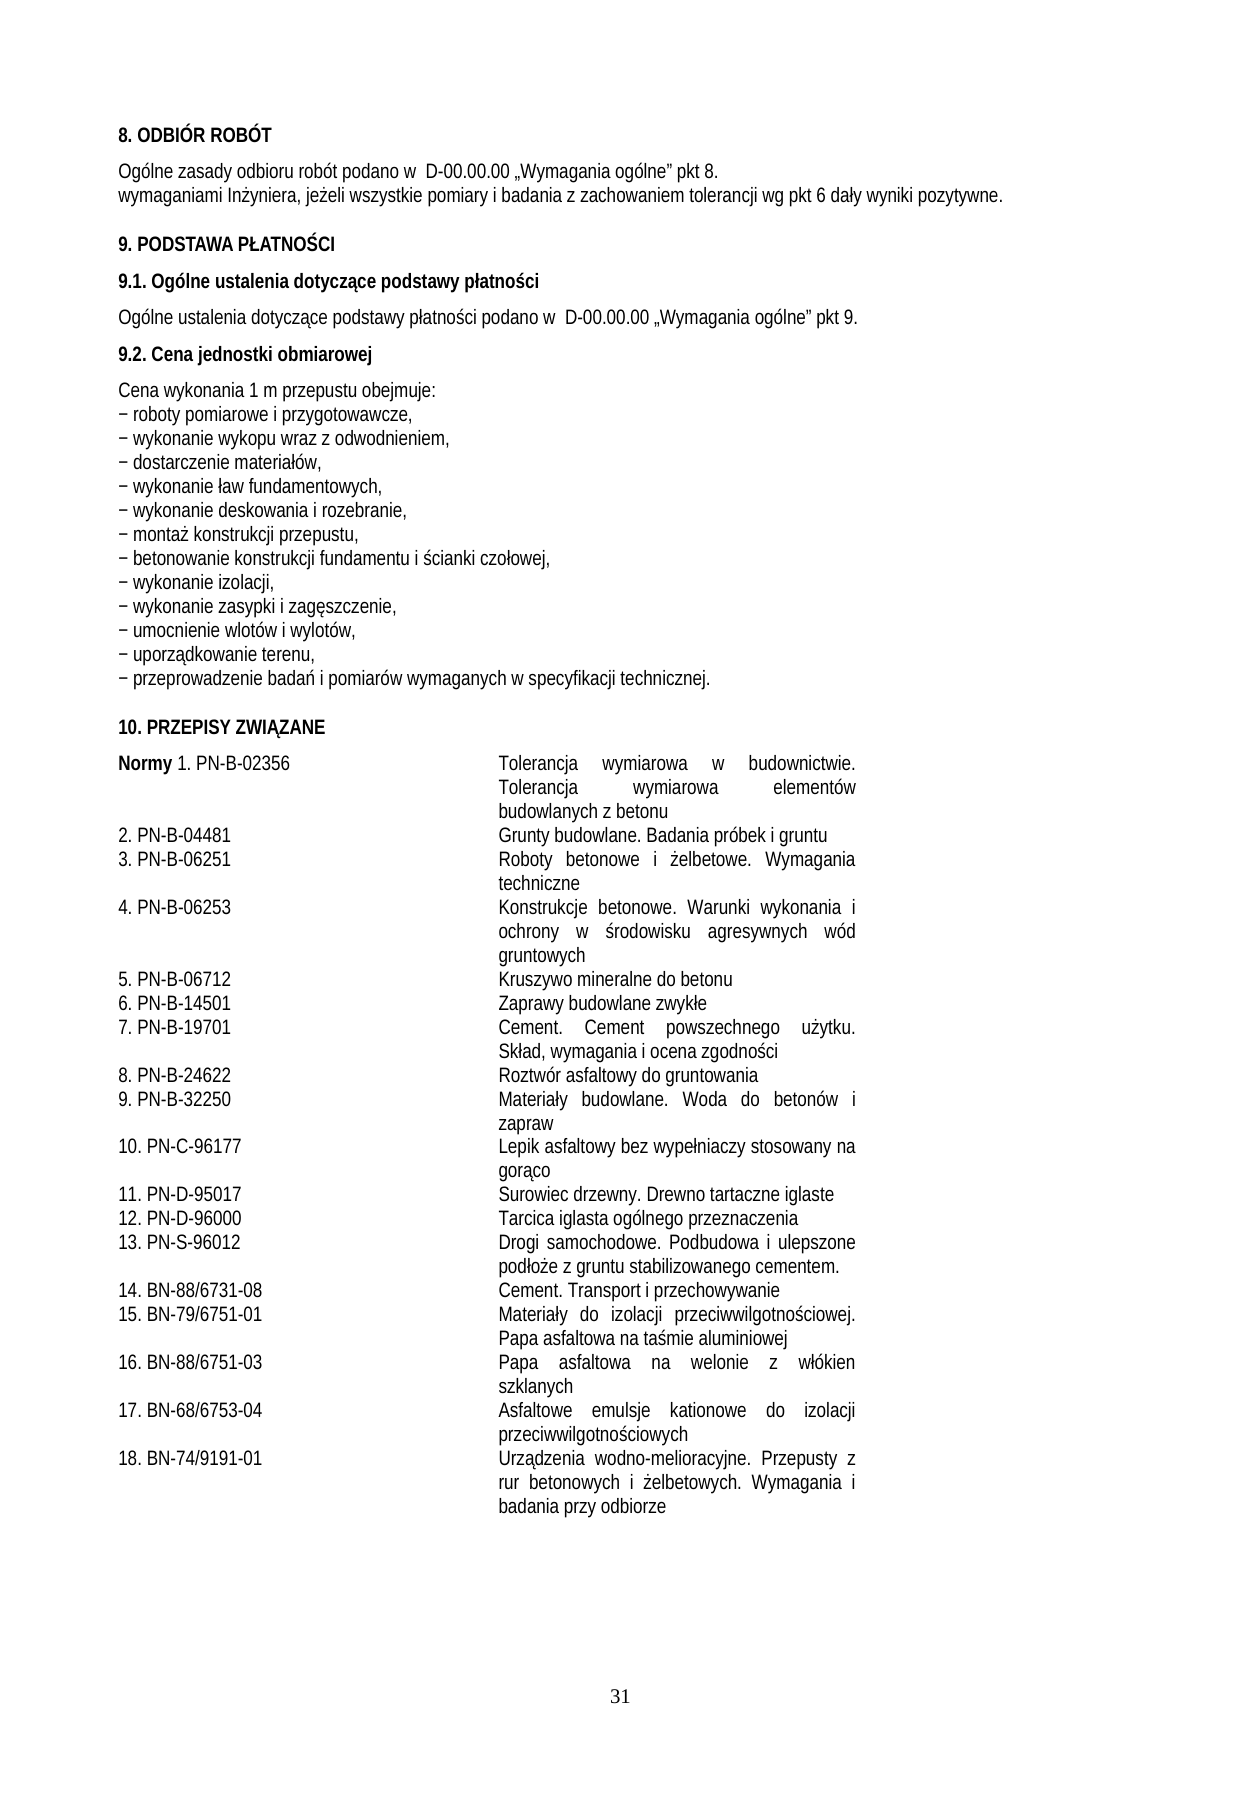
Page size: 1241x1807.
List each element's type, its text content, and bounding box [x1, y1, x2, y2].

text − wykonanie zasypki i zagęszczenie, [118, 594, 1122, 618]
table_cell 4. PN-B-06253 [107, 895, 487, 967]
table_cell Materiały do izolacji przeciwwilgotnościowej. Papa asfaltowa na taśmie aluminiowej [487, 1302, 867, 1350]
table_cell Cement. Cement powszechnego użytku. Skład, wymagania i ocena zgodności [487, 1015, 867, 1062]
table_cell Tarcica iglasta ogólnego przeznaczenia [487, 1206, 867, 1230]
table_cell Cement. Transport i przechowywanie [487, 1278, 867, 1302]
text − przeprowadzenie badań i pomiarów wymaganych w specyfikacji technicznej. [118, 666, 1122, 689]
text − uporządkowanie terenu, [118, 642, 1122, 666]
table_cell 10. PN-C-96177 [107, 1134, 487, 1182]
subtitle 8. ODBIÓR ROBÓT [118, 123, 1122, 147]
table_cell 14. BN-88/6731-08 [107, 1278, 487, 1302]
text − umocnienie wlotów i wylotów, [118, 618, 1122, 642]
table_cell 12. PN-D-96000 [107, 1206, 487, 1230]
subtitle 9. PODSTAWA PŁATNOŚCI [118, 232, 1122, 256]
table_cell 15. BN-79/6751-01 [107, 1302, 487, 1350]
table_header Normy 1. PN-B-02356 [107, 751, 487, 823]
table_cell 5. PN-B-06712 [107, 967, 487, 991]
table_cell Roboty betonowe i żelbetowe. Wymagania techniczne [487, 847, 867, 895]
text − wykonanie deskowania i rozebranie, [118, 498, 1122, 522]
table_cell Konstrukcje betonowe. Warunki wykonania i ochrony w środowisku agresywnych wód gruntowych [487, 895, 867, 967]
table_cell Grunty budowlane. Badania próbek i gruntu [487, 823, 867, 847]
subtitle 9.2. Cena jednostki obmiarowej [118, 342, 1122, 366]
text − wykonanie ław fundamentowych, [118, 474, 1122, 498]
text Cena wykonania 1 m przepustu obejmuje: [118, 378, 1122, 402]
text − montaż konstrukcji przepustu, [118, 522, 1122, 546]
table_cell Drogi samochodowe. Podbudowa i ulepszone podłoże z gruntu stabilizowanego cementem. [487, 1230, 867, 1278]
table_cell 13. PN-S-96012 [107, 1230, 487, 1278]
text − roboty pomiarowe i przygotowawcze, [118, 402, 1122, 426]
table_cell Surowiec drzewny. Drewno tartaczne iglaste [487, 1182, 867, 1206]
table_cell Asfaltowe emulsje kationowe do izolacji przeciwwilgotnościowych [487, 1398, 867, 1446]
table_cell 17. BN-68/6753-04 [107, 1398, 487, 1446]
subtitle 9.1. Ogólne ustalenia dotyczące podstawy płatności [118, 269, 1122, 293]
table_cell 11. PN-D-95017 [107, 1182, 487, 1206]
table_cell Roztwór asfaltowy do gruntowania [487, 1063, 867, 1086]
table_cell Urządzenia wodno-melioracyjne. Przepusty z rur betonowych i żelbetowych. Wymagania i badania przy odbiorze [487, 1446, 867, 1518]
table_cell 6. PN-B-14501 [107, 991, 487, 1014]
table_cell 16. BN-88/6751-03 [107, 1350, 487, 1398]
subtitle 10. PRZEPISY ZWIĄZANE [118, 714, 1122, 738]
text Ogólne zasady odbioru robót podano w D-00.00.00 „Wymagania ogólne” pkt 8. [118, 159, 1122, 183]
table_cell Materiały budowlane. Woda do betonów i zapraw [487, 1086, 867, 1134]
table_cell 3. PN-B-06251 [107, 847, 487, 895]
table_cell 2. PN-B-04481 [107, 823, 487, 847]
table_cell 8. PN-B-24622 [107, 1063, 487, 1086]
table_cell Kruszywo mineralne do betonu [487, 967, 867, 991]
text − wykonanie wykopu wraz z odwodnieniem, [118, 426, 1122, 450]
table_cell 7. PN-B-19701 [107, 1015, 487, 1062]
text wymaganiami Inżyniera, jeżeli wszystkie pomiary i badania z zachowaniem tolerancji wg pkt 6 dały wyniki pozytywne. [118, 183, 1122, 207]
table_cell Zaprawy budowlane zwykłe [487, 991, 867, 1014]
text − dostarczenie materiałów, [118, 450, 1122, 474]
table_cell 9. PN-B-32250 [107, 1086, 487, 1134]
text − betonowanie konstrukcji fundamentu i ścianki czołowej, [118, 546, 1122, 570]
text − wykonanie izolacji, [118, 570, 1122, 594]
table_header Tolerancja wymiarowa w budownictwie. Tolerancja wymiarowa elementów budowlanych z betonu [487, 751, 867, 823]
table_cell Papa asfaltowa na welonie z włókien szklanych [487, 1350, 867, 1398]
table_cell Lepik asfaltowy bez wypełniaczy stosowany na gorąco [487, 1134, 867, 1182]
table_cell 18. BN-74/9191-01 [107, 1446, 487, 1518]
text Ogólne ustalenia dotyczące podstawy płatności podano w D-00.00.00 „Wymagania ogólne” pkt 9. [118, 305, 1122, 329]
